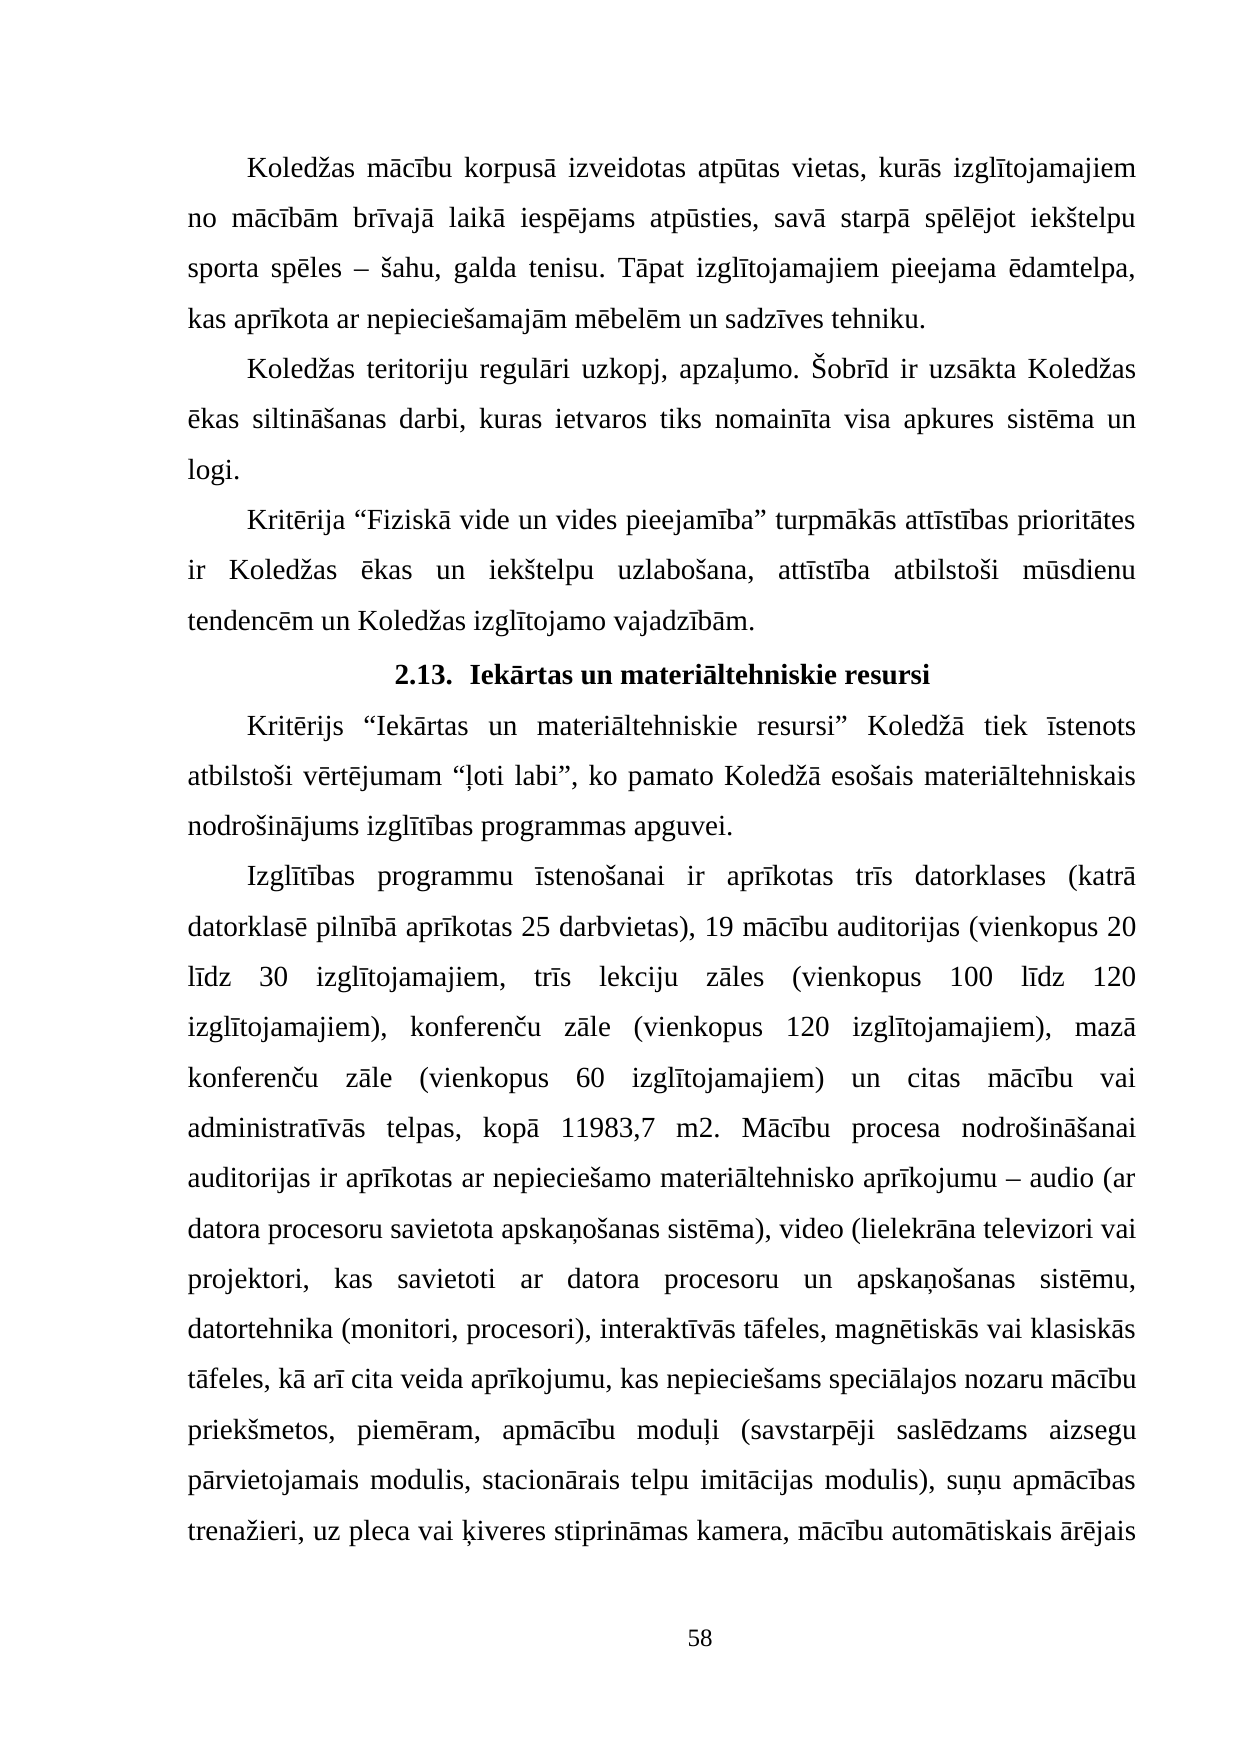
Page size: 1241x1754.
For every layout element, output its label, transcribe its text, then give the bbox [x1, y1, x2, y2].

text Kritērijs “Iekārtas un materiāltehniskie resursi” Koledžā tiek īstenots atbilstoši vērtējumam “ļoti labi”, ko pamato Koledžā esošais materiāltehniskais nodrošinājums izglītības programmas apguvei. [187, 708, 1137, 842]
text Kritērija “Fiziskā vide un vides pieejamība” turpmākās attīstības prioritātes ir Koledžas ēkas un iekštelpu uzlabošana, attīstība atbilstoši mūsdienu tendencēm un Koledžas izglītojamo vajadzībām. [187, 502, 1137, 636]
text Koledžas mācību korpusā izveidotas atpūtas vietas, kurās izglītojamajiem no mācībām brīvajā laikā iespējams atpūsties, savā starpā spēlējot iekštelpu sporta spēles – šahu, galda tenisu. Tāpat izglītojamajiem pieejama ēdamtelpa, kas aprīkota ar nepieciešamajām mēbelēm un sadzīves tehniku. [187, 150, 1137, 334]
subtitle Iekārtas un materiāltehniskie resursi [187, 657, 1137, 691]
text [187, 858, 1137, 1546]
text Koledžas teritoriju regulāri uzkopj, apzaļumo. Šobrīd ir uzsākta Koledžas ēkas siltināšanas darbi, kuras ietvaros tiks nomainīta visa apkures sistēma un logi. [187, 351, 1137, 485]
